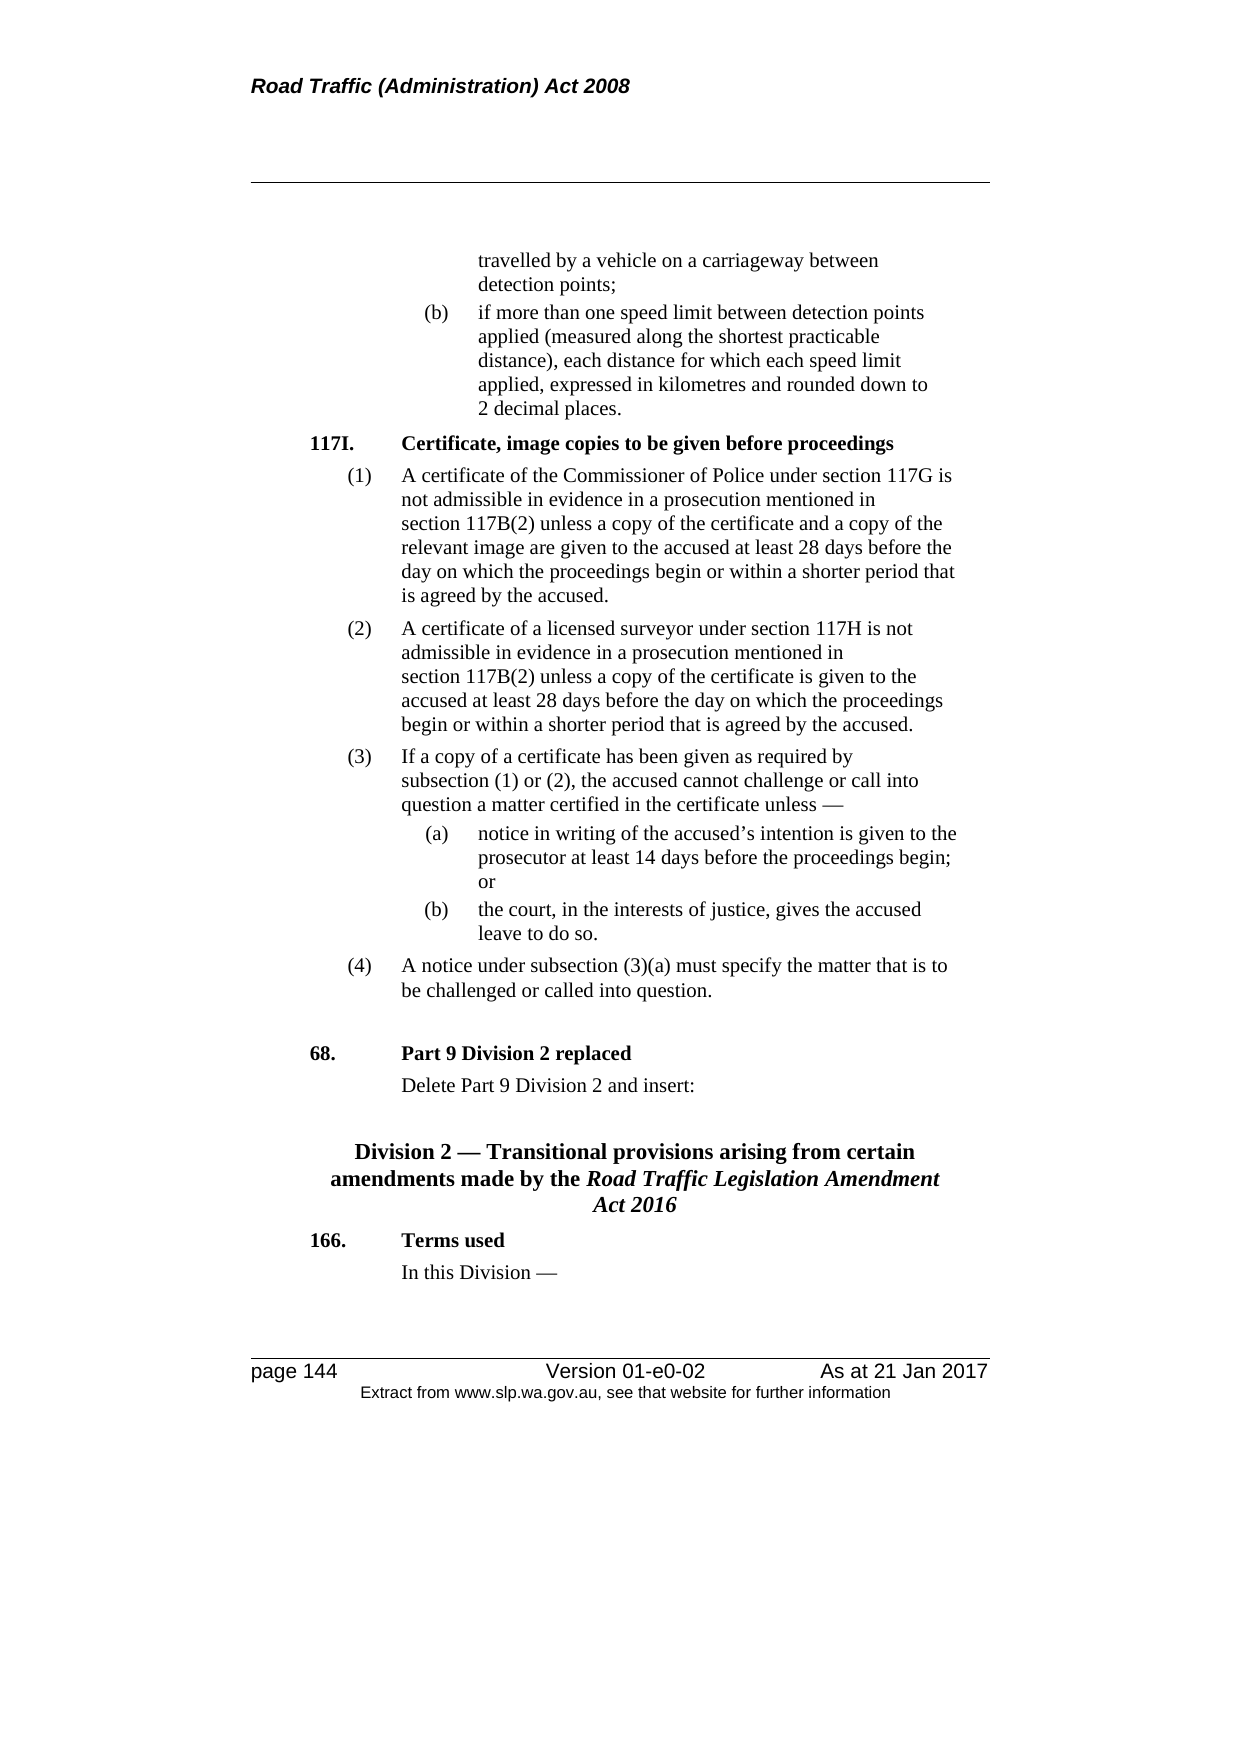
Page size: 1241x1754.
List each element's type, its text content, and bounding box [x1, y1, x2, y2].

text (3) If a copy of a certificate has been given as required by subsection (1) or (2), the accused cannot challenge or call into question a matter certified in the certificate unless — [312, 744, 960, 816]
subtitle 117I. Certificate, image copies to be given before proceedings [309, 431, 960, 454]
text (b) if more than one speed limit between detection points applied (measured along the shortest practicable distance), each distance for which each speed limit applied, expressed in kilometres and rounded down to 2 decimal places. [389, 300, 960, 420]
text (2) A certificate of a licensed surveyor under section 117H is not admissible in evidence in a prosecution mentioned in section 117B(2) unless a copy of the certificate is given to the accused at least 28 days before the day on which the proceedings begin or within a shorter period that is agreed by the accused. [312, 616, 960, 736]
text (b) the court, in the interests of justice, gives the accused leave to do so. [389, 897, 960, 945]
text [389, 247, 960, 296]
text (1) A certificate of the Commissioner of Police under section 117G is not admissible in evidence in a prosecution mentioned in section 117B(2) unless a copy of the certificate and a copy of the relevant image are given to the accused at least 28 days before the day on which the proceedings begin or within a shorter period that is agreed by the accused. [312, 463, 960, 607]
text Delete Part 9 Division 2 and insert: [312, 1073, 960, 1097]
text In this Division — [312, 1260, 960, 1284]
subtitle Division 2 — Transitional provisions arising from certain amendments made by the Road Traffic Legislation Amendment Act 2016 [309, 1138, 960, 1217]
subtitle 68. Part 9 Division 2 replaced [309, 1041, 960, 1065]
text (4) A notice under subsection (3)(a) must specify the matter that is to be challenged or called into question. [312, 953, 960, 1002]
text (a) notice in writing of the accused’s intention is given to the prosecutor at least 14 days before the proceedings begin; or [389, 821, 960, 893]
subtitle 166. Terms used [309, 1228, 960, 1252]
